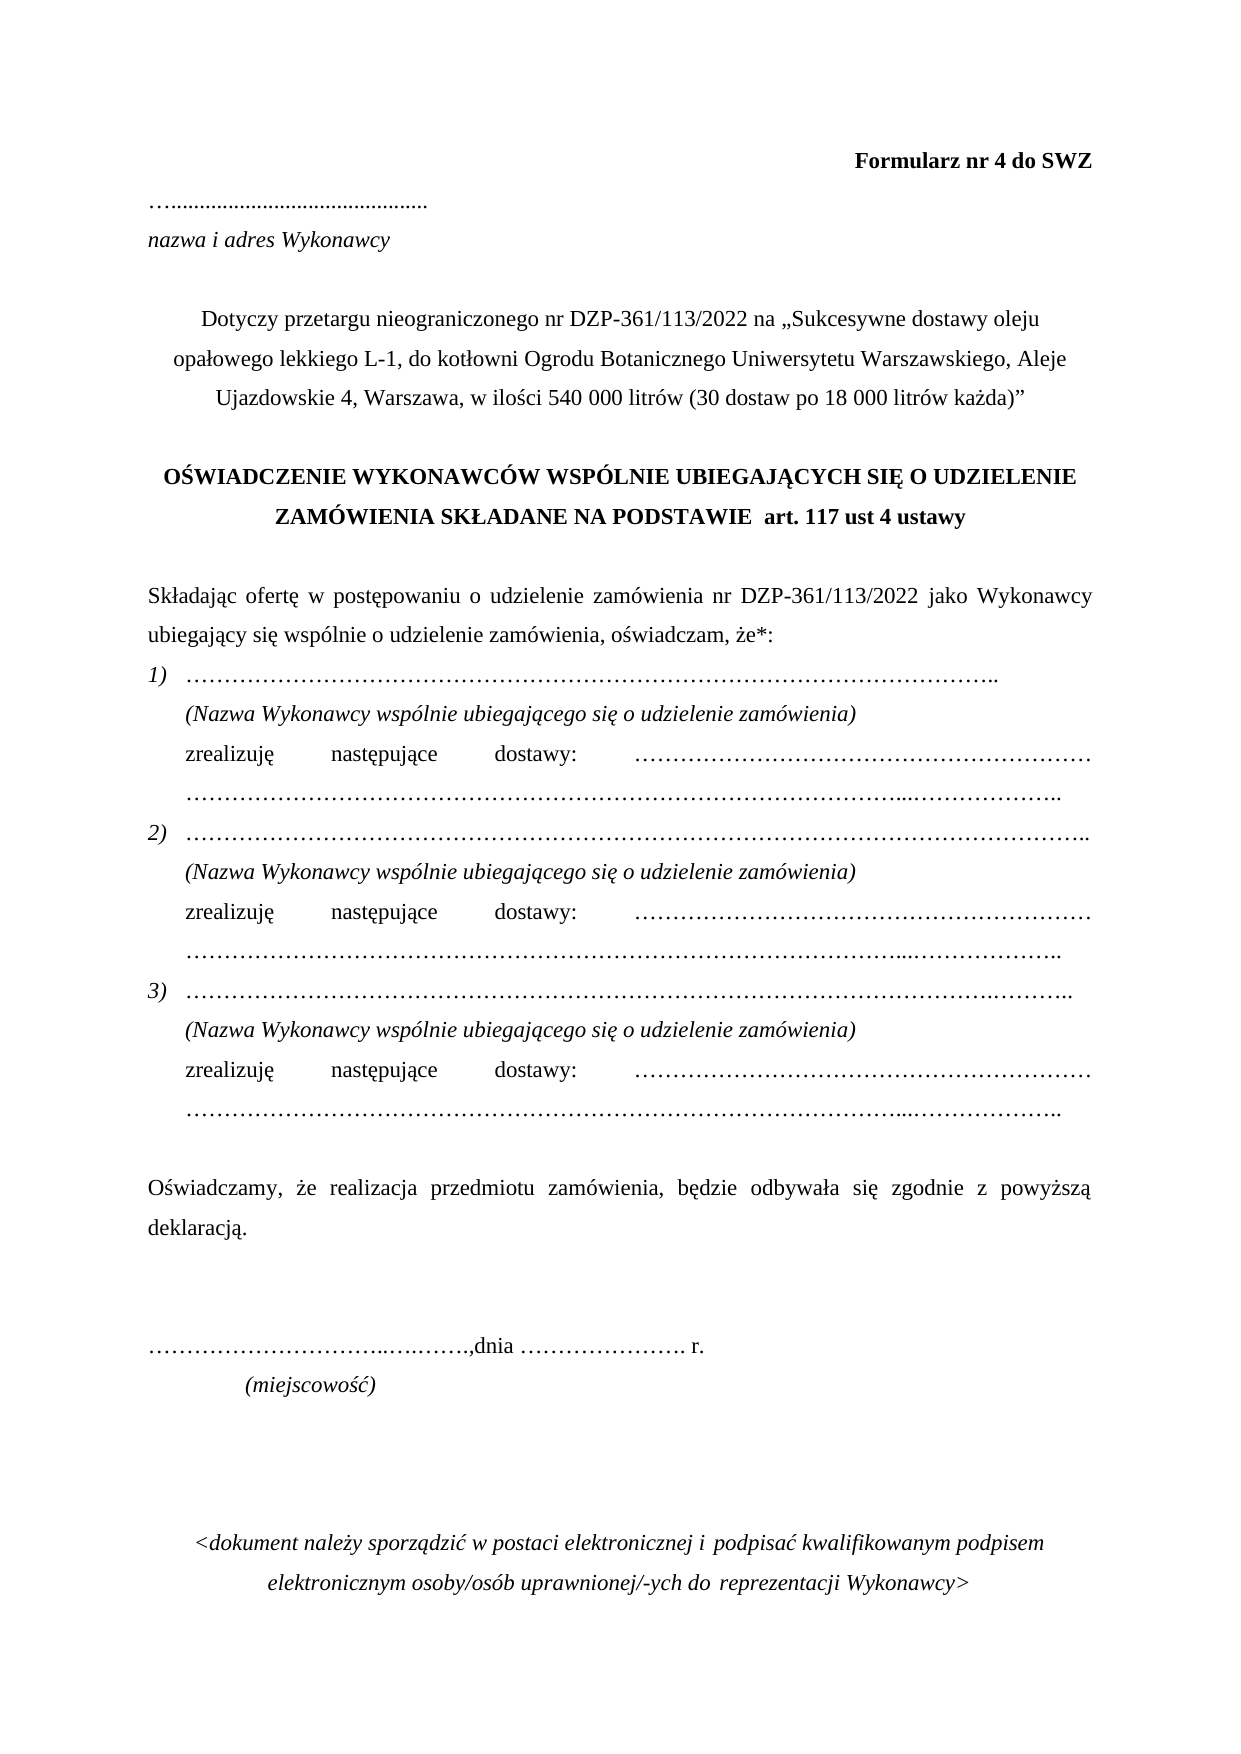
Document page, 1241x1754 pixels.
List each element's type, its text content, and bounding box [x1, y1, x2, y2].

text …………………………..….…….,dnia …………………. r. [148, 1332, 1093, 1358]
text zrealizuję następujące dostawy: …………………………………………………… …………………………………………………………………………………...……………….. [185, 1056, 1093, 1121]
text Składając ofertę w postępowaniu o udzielenie zamówienia nr DZP-361/113/2022 jako Wykonawcy ubiegający się wspólnie o udzielenie zamówienia, oświadczam, że*: [148, 582, 1093, 648]
text Formularz nr 4 do SWZ [148, 148, 1093, 174]
list …………………………………………………………………………………………….……….. (Nazwa Wykonawcy wspólnie ubiegającego się o udzielenie zamówienia) [148, 977, 1093, 1042]
text Dotyczy przetargu nieograniczonego nr DZP-361/113/2022 na „Sukcesywne dostawy oleju opałowego lekkiego L-1, do kotłowni Ogrodu Botanicznego Uniwersytetu Warszawskiego, Aleje Ujazdowskie 4, Warszawa, w ilości 540 000 litrów (30 dostaw po 18 000 litrów każda)” [148, 306, 1093, 411]
text (Nazwa Wykonawcy wspólnie ubiegającego się o udzielenie zamówienia) [185, 700, 1093, 727]
text OŚWIADCZENIE WYKONAWCÓW WSPÓLNIE UBIEGAJĄCYCH SIĘ O UDZIELENIE ZAMÓWIENIA SKŁADANE NA PODSTAWIE art. 117 ust 4 ustawy [148, 463, 1093, 529]
text zrealizuję następujące dostawy: …………………………………………………… …………………………………………………………………………………...……………….. [185, 740, 1093, 806]
list …………………………………………………………………………………………….. [148, 661, 1093, 687]
text zrealizuję następujące dostawy: …………………………………………………… …………………………………………………………………………………...……………….. [185, 898, 1093, 963]
text (miejscowość) [148, 1371, 1093, 1398]
text Oświadczamy, że realizacja przedmiotu zamówienia, będzie odbywała się zgodnie z powyższą deklaracją. [148, 1174, 1093, 1240]
text …............................................. nazwa i adres Wykonawcy [148, 187, 1093, 253]
list ……………………………………………………………………………………………………….. (Nazwa Wykonawcy wspólnie ubiegającego się o udzielenie zamówienia) [148, 819, 1093, 884]
text <dokument należy sporządzić w postaci elektronicznej i podpisać kwalifikowanym podpisem elektronicznym osoby/osób uprawnionej/-ych do reprezentacji Wykonawcy> [148, 1529, 1093, 1595]
